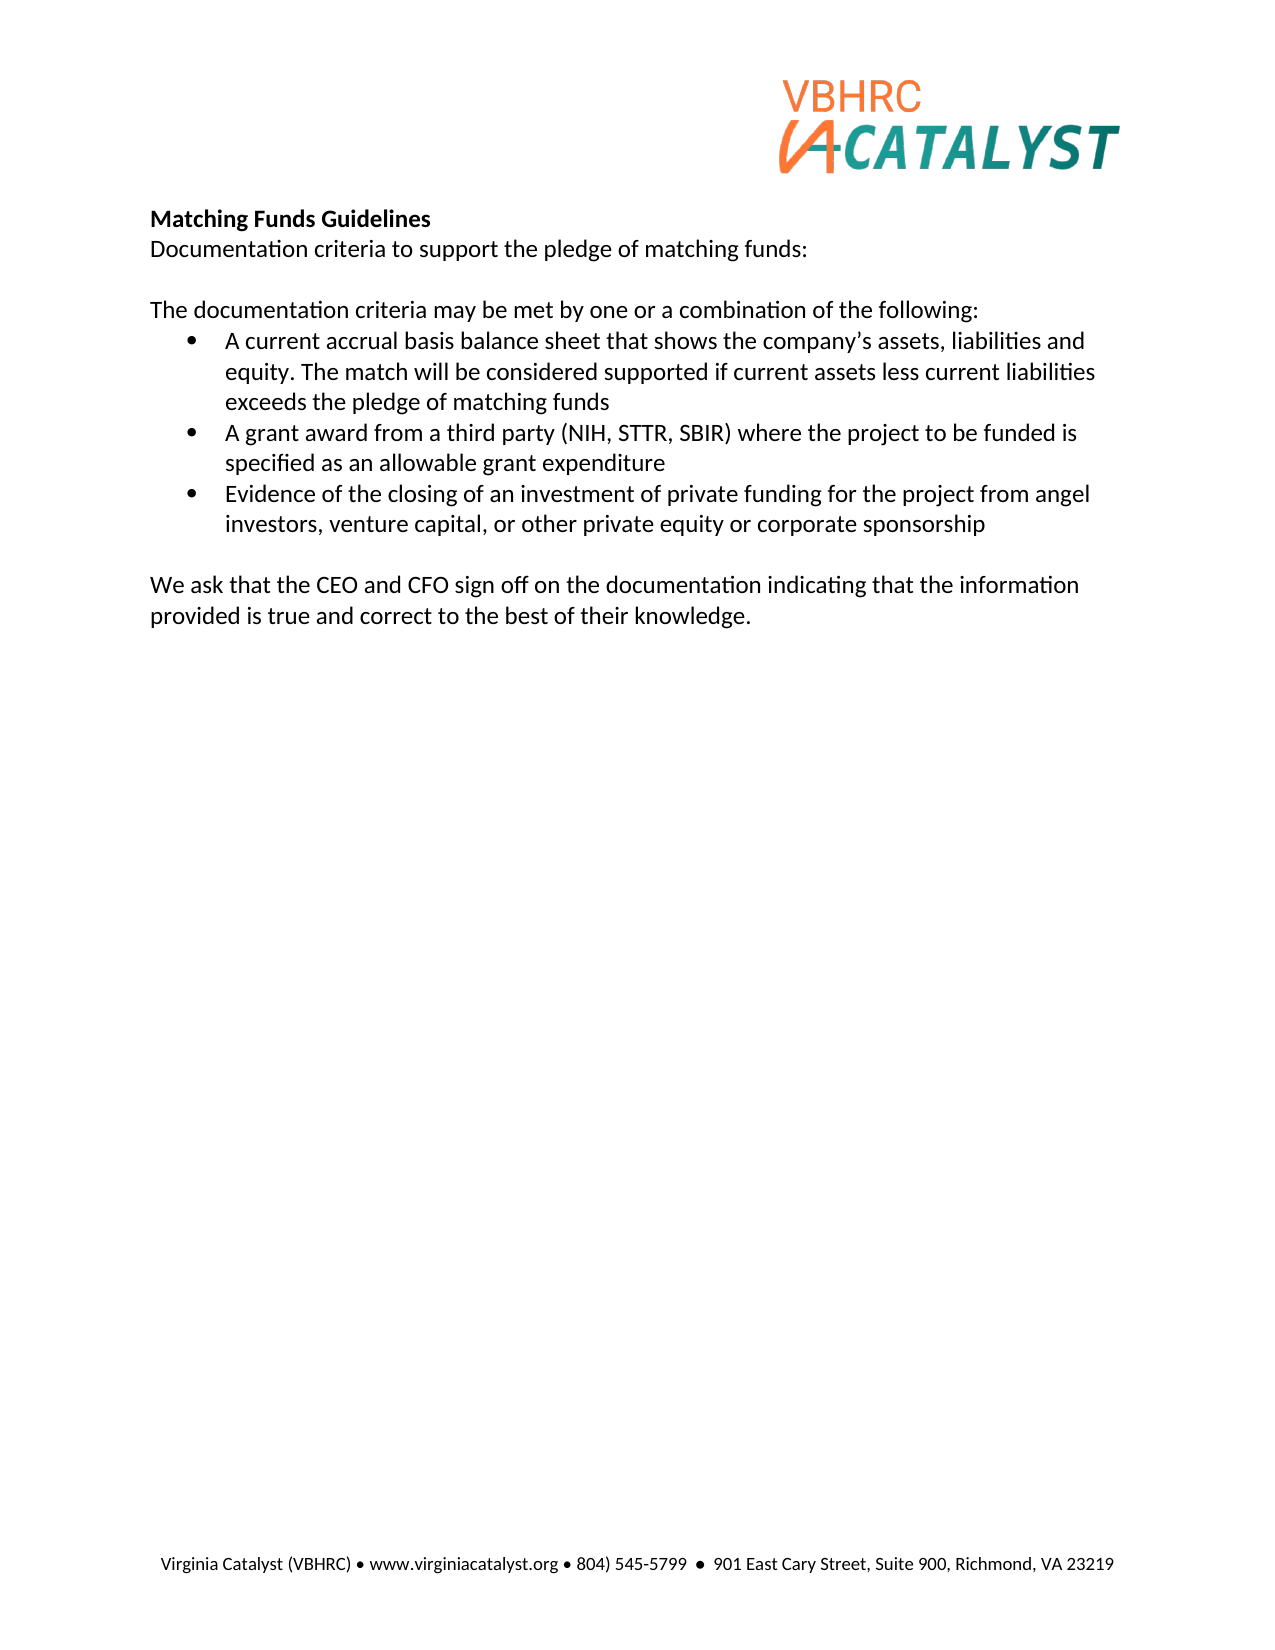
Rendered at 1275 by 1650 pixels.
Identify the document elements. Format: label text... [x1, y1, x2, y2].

picture [778, 75, 1125, 175]
list A current accrual basis balance sheet that shows the company’s assets, liabilities and equity. The match will be considered supported if current assets less current liabilities exceeds the pledge of matching funds [187, 325, 1125, 417]
text The documentation criteria may be met by one or a combination of the following: [150, 294, 1125, 325]
list A grant award from a third party (NIH, STTR, SBIR) where the project to be funded is specified as an allowable grant expenditure [187, 417, 1125, 478]
text We ask that the CEO and CFO sign off on the documentation indicating that the information provided is true and correct to the best of their knowledge. [150, 569, 1125, 630]
text Matching Funds Guidelines [150, 203, 1125, 233]
list Evidence of the closing of an investment of private funding for the project from angel investors, venture capital, or other private equity or corporate sponsorship [187, 478, 1125, 539]
text Documentation criteria to support the pledge of matching funds: [150, 233, 1125, 264]
